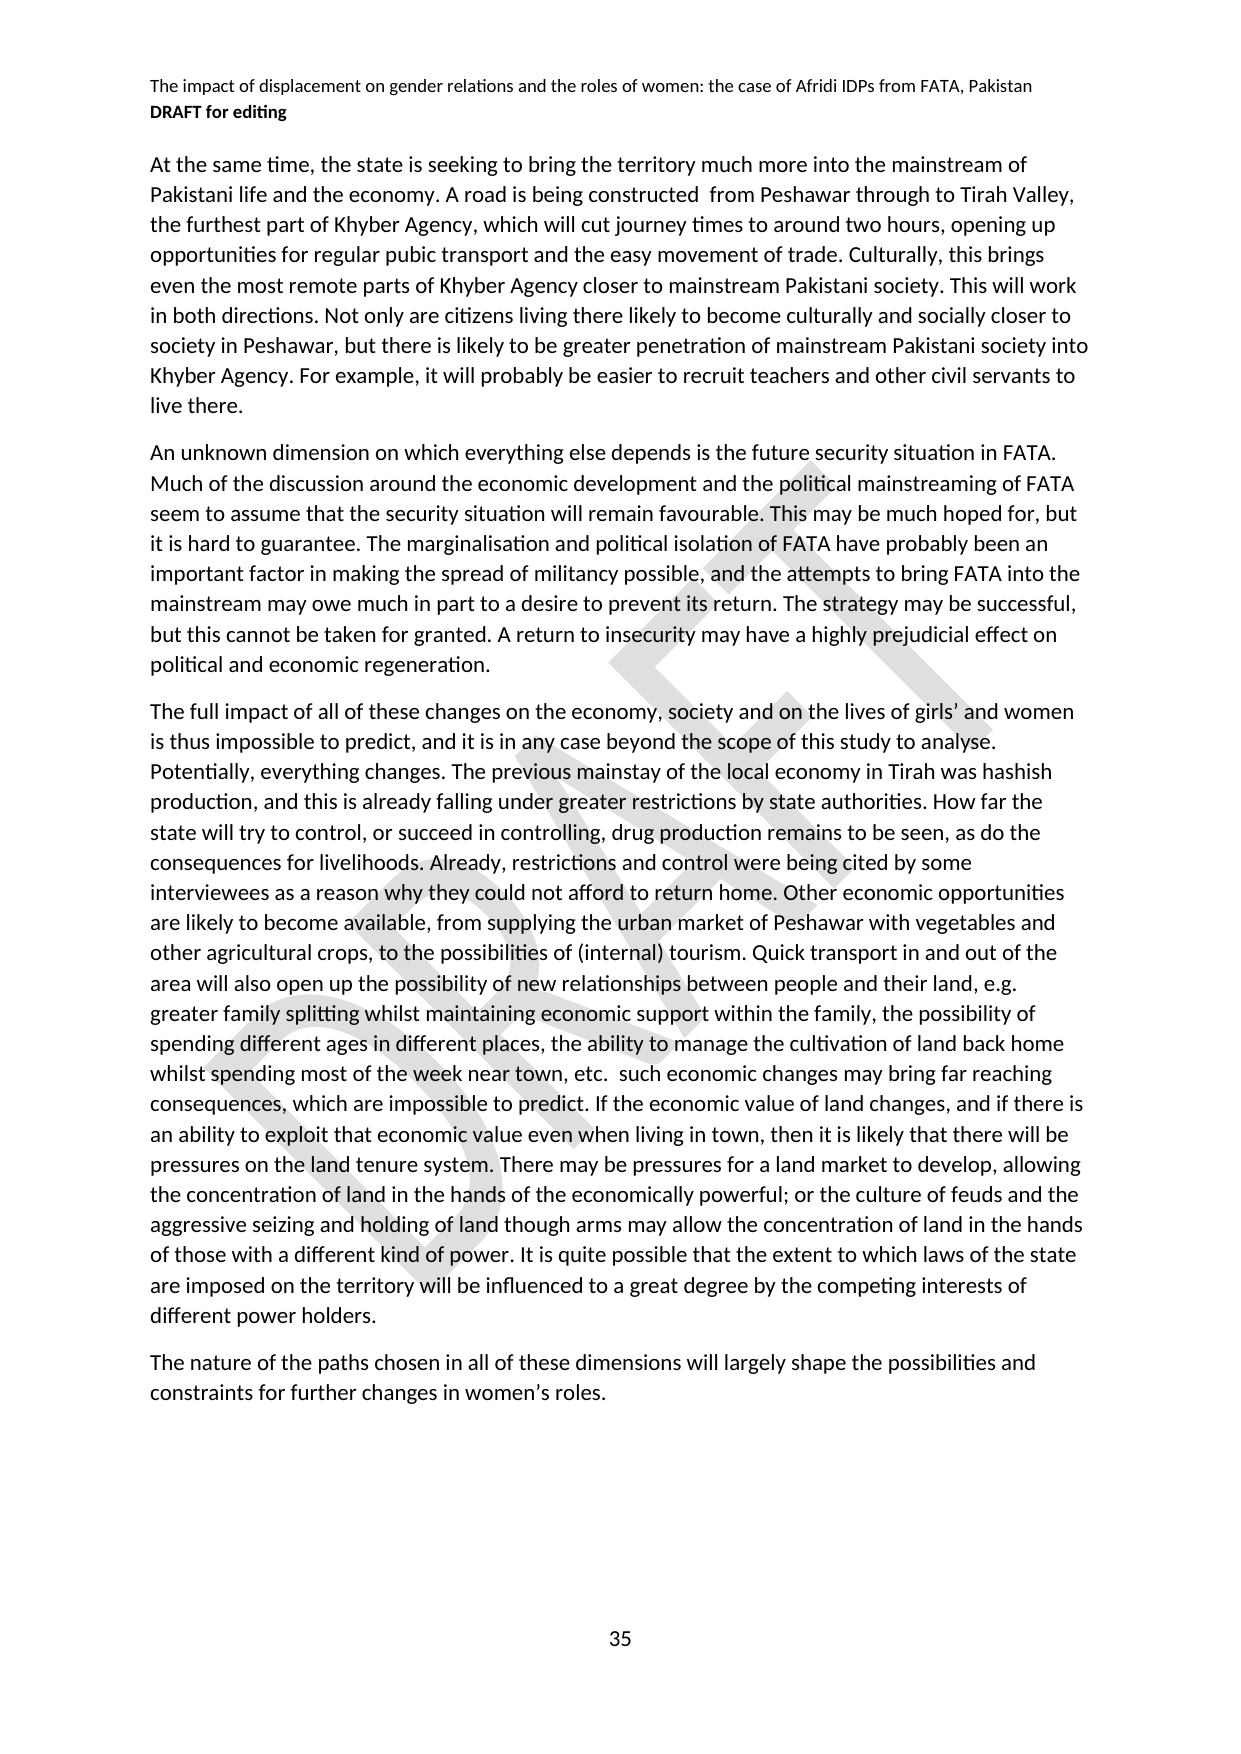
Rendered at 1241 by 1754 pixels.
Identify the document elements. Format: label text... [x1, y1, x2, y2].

text The full impact of all of these changes on the economy, society and on the lives of girls’ and women is thus impossible to predict, and it is in any case beyond the scope of this study to analyse. Potentially, everything changes. The previous mainstay of the local economy in Tirah was hashish production, and this is already falling under greater restrictions by state authorities. How far the state will try to control, or succeed in controlling, drug production remains to be seen, as do the consequences for livelihoods. Already, restrictions and control were being cited by some interviewees as a reason why they could not afford to return home. Other economic opportunities are likely to become available, from supplying the urban market of Peshawar with vegetables and other agricultural crops, to the possibilities of (internal) tourism. Quick transport in and out of the area will also open up the possibility of new relationships between people and their land, e.g. greater family splitting whilst maintaining economic support within the family, the possibility of spending different ages in different places, the ability to manage the cultivation of land back home whilst spending most of the week near town, etc. such economic changes may bring far reaching consequences, which are impossible to predict. If the economic value of land changes, and if there is an ability to exploit that economic value even when living in town, then it is likely that there will be pressures on the land tenure system. There may be pressures for a land market to develop, allowing the concentration of land in the hands of the economically powerful; or the culture of feuds and the aggressive seizing and holding of land though arms may allow the concentration of land in the hands of those with a different kind of power. It is quite possible that the extent to which laws of the state are imposed on the territory will be influenced to a great degree by the competing interests of different power holders. [150, 697, 1090, 1329]
text The nature of the paths chosen in all of these dimensions will largely shape the possibilities and constraints for further changes in women’s roles. [150, 1348, 1090, 1406]
text An unknown dimension on which everything else depends is the future security situation in FATA. Much of the discussion around the economic development and the political mainstreaming of FATA seem to assume that the security situation will remain favourable. This may be much hoped for, but it is hard to guarantee. The marginalisation and political isolation of FATA have probably been an important factor in making the spread of militancy possible, and the attempts to bring FATA into the mainstream may owe much in part to a desire to prevent its return. The strategy may be successful, but this cannot be taken for granted. A return to insecurity may have a highly prejudicial effect on political and economic regeneration. [150, 438, 1090, 678]
text At the same time, the state is seeking to bring the territory much more into the mainstream of Pakistani life and the economy. A road is being constructed from Peshawar through to Tirah Valley, the furthest part of Khyber Agency, which will cut journey times to around two hours, opening up opportunities for regular pubic transport and the easy movement of trade. Culturally, this brings even the most remote parts of Khyber Agency closer to mainstream Pakistani society. This will work in both directions. Not only are citizens living there likely to become culturally and socially closer to society in Peshawar, but there is likely to be greater penetration of mainstream Pakistani society into Khyber Agency. For example, it will probably be easier to recruit teachers and other civil servants to live there. [150, 150, 1090, 420]
